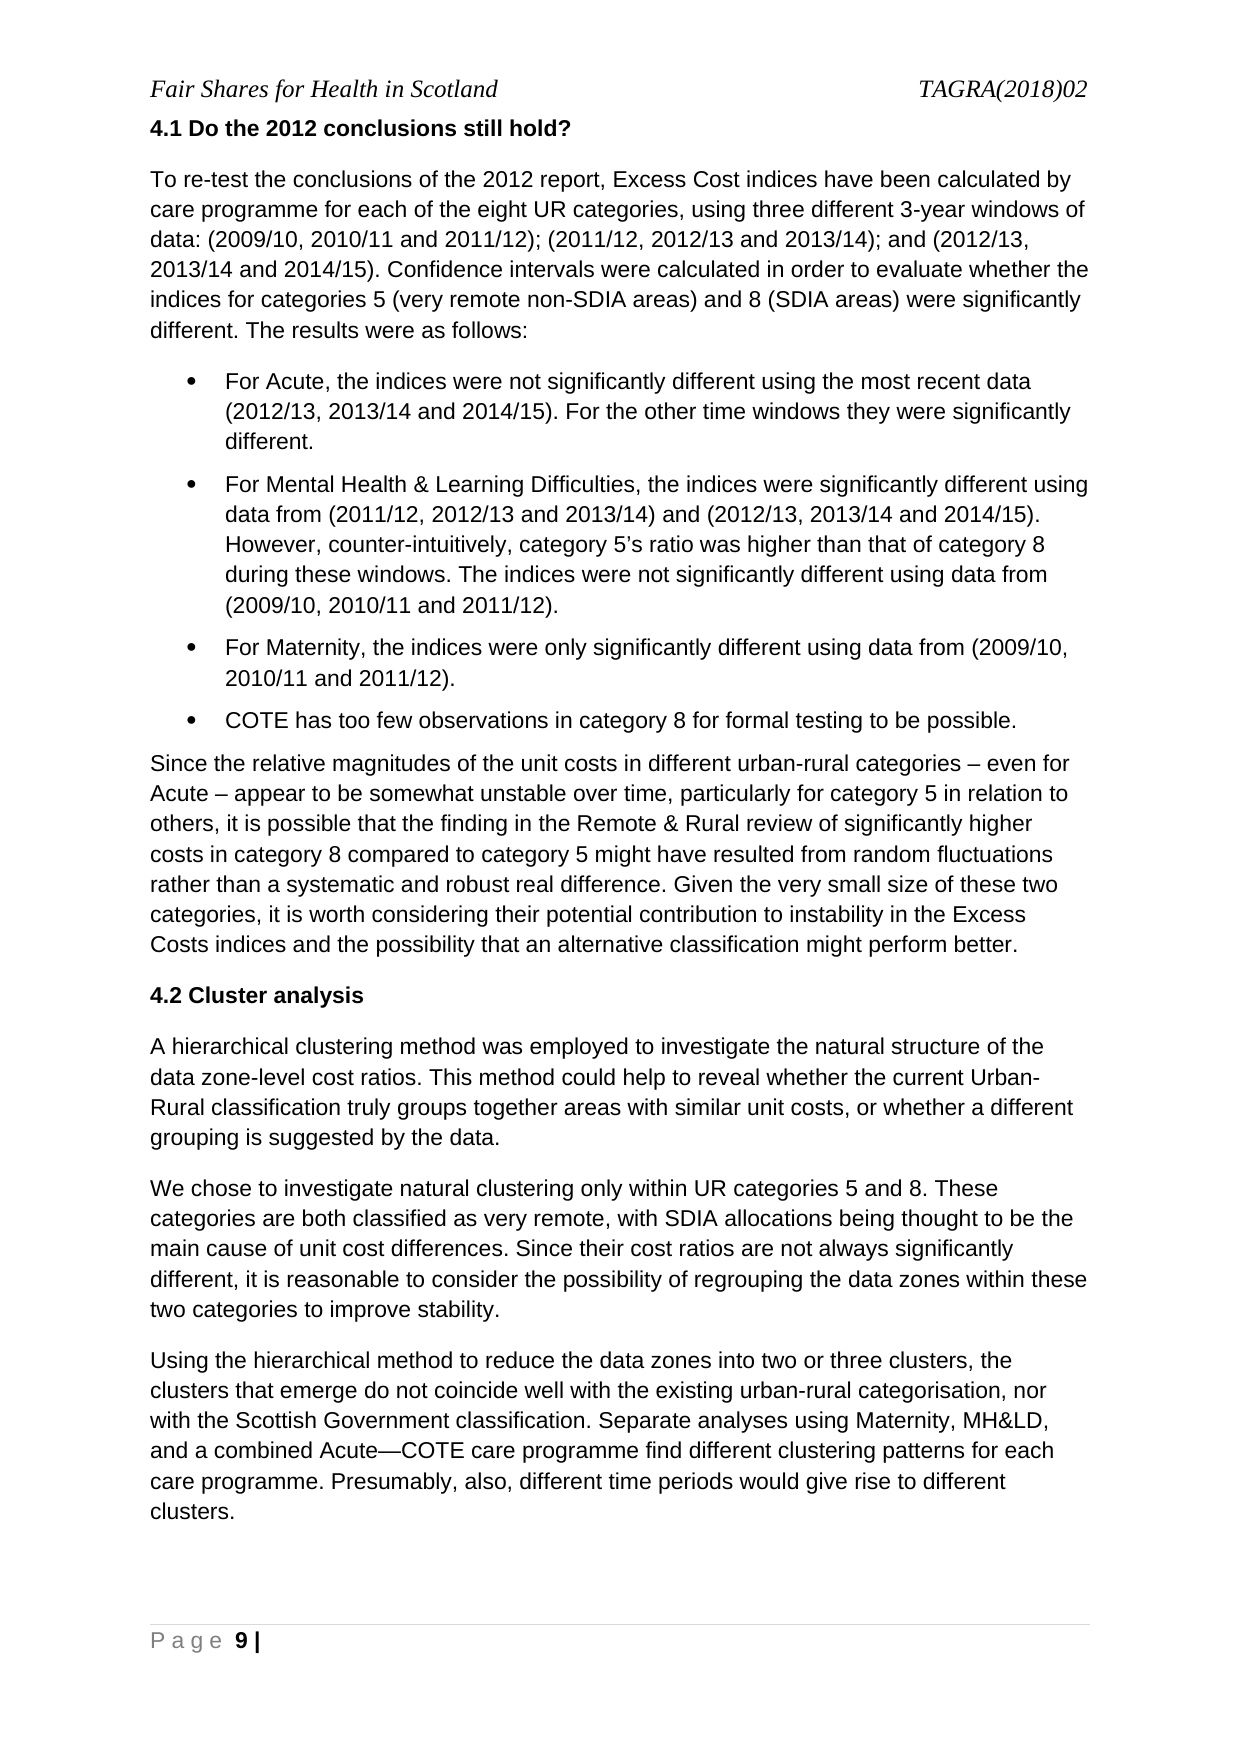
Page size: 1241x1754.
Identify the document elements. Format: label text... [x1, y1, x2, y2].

text Using the hierarchical method to reduce the data zones into two or three clusters, the clusters that emerge do not coincide well with the existing urban-rural categorisation, nor with the Scottish Government classification. Separate analyses using Maternity, MH&LD, and a combined Acute—COTE care programme find different clustering patterns for each care programme. Presumably, also, different time periods would give rise to different clusters. [150, 1347, 1090, 1524]
list For Maternity, the indices were only significantly different using data from (2009/10, 2010/11 and 2011/12). [187, 634, 1090, 691]
text A hierarchical clustering method was employed to investigate the natural structure of the data zone-level cost ratios. This method could help to reveal whether the current Urban-Rural classification truly groups together areas with similar unit costs, or whether a different grouping is suggested by the data. [150, 1033, 1090, 1150]
list For Acute, the indices were not significantly different using the most recent data (2012/13, 2013/14 and 2014/15). For the other time windows they were significantly different. [187, 368, 1090, 454]
text We chose to investigate natural clustering only within UR categories 5 and 8. These categories are both classified as very remote, with SDIA allocations being thought to be the main cause of unit cost differences. Since their cost ratios are not always significantly different, it is reasonable to consider the possibility of regrouping the data zones within these two categories to improve stability. [150, 1175, 1090, 1322]
text Since the relative magnitudes of the unit costs in different urban-rural categories – even for Acute – appear to be somewhat unstable over time, particularly for category 5 in relation to others, it is possible that the finding in the Remote & Rural review of significantly higher costs in category 8 compared to category 5 might have resulted from random fluctuations rather than a systematic and robust real difference. Given the very small size of these two categories, it is worth considering their potential contribution to instability in the Excess Costs indices and the possibility that an alternative classification might perform better. [150, 750, 1090, 957]
subtitle 4.1 Do the 2012 conclusions still hold? [150, 114, 1090, 141]
list COTE has too few observations in category 8 for formal testing to be possible. [187, 707, 1090, 733]
list For Mental Health & Learning Difficulties, the indices were significantly different using data from (2011/12, 2012/13 and 2013/14) and (2012/13, 2013/14 and 2014/15). However, counter-intuitively, category 5’s ratio was higher than that of category 8 during these windows. The indices were not significantly different using data from (2009/10, 2010/11 and 2011/12). [187, 471, 1090, 618]
subtitle 4.2 Cluster analysis [150, 982, 1090, 1008]
text To re-test the conclusions of the 2012 report, Excess Cost indices have been calculated by care programme for each of the eight UR categories, using three different 3-year windows of data: (2009/10, 2010/11 and 2011/12); (2011/12, 2012/13 and 2013/14); and (2012/13, 2013/14 and 2014/15). Confidence intervals were calculated in order to evaluate whether the indices for categories 5 (very remote non-SDIA areas) and 8 (SDIA areas) were significantly different. The results were as follows: [150, 166, 1090, 343]
